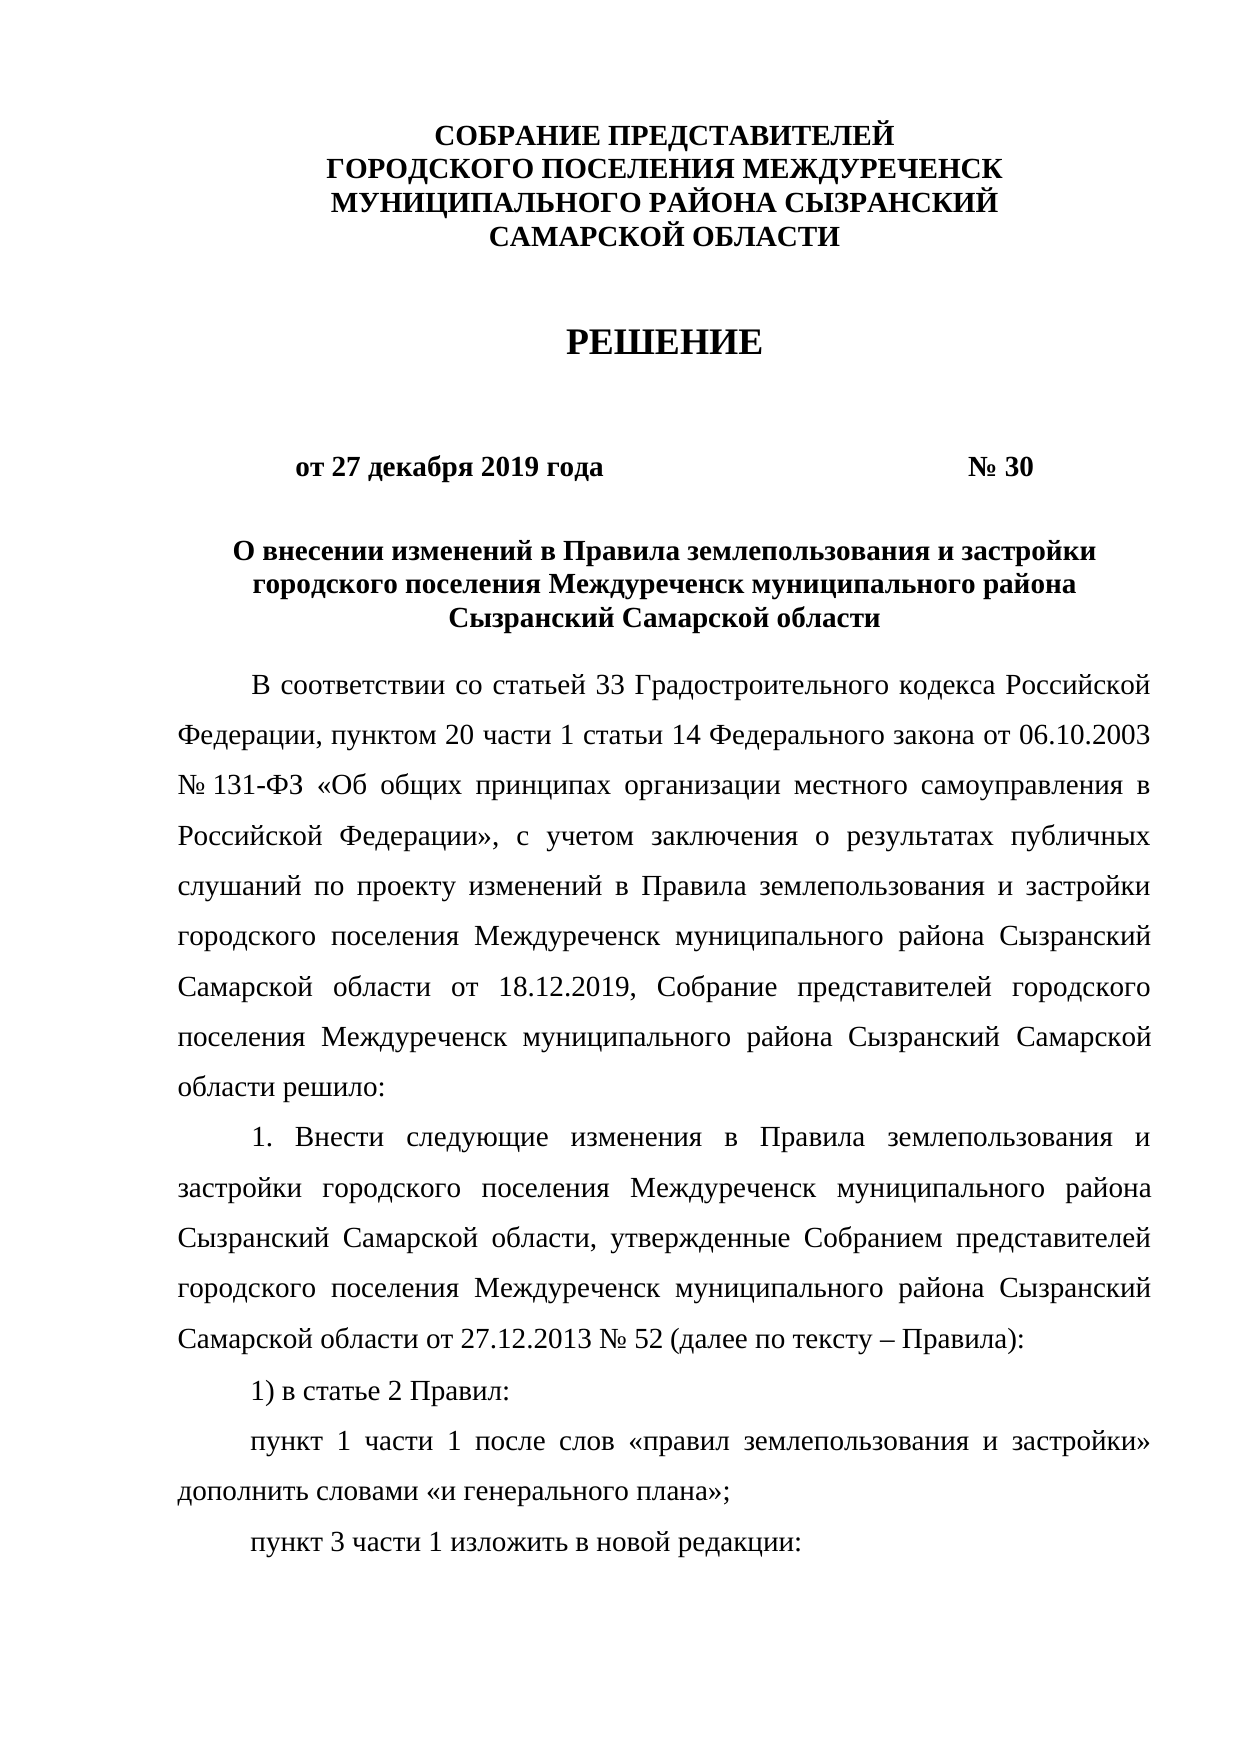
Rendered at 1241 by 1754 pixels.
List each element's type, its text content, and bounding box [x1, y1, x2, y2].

text пункт 1 части 1 после слов «правил землепользования и застройки» дополнить словами «и генерального плана»; [177, 1423, 1152, 1507]
text 1) в статье 2 Правил: [177, 1373, 1152, 1406]
text городского поселения Междуреченск муниципального района Сызранский Самарской области [177, 566, 1152, 633]
text СОБРАНИЕ ПРЕДСТАВИТЕЛЕЙ [177, 118, 1152, 152]
text САМАРСКОЙ ОБЛАСТИ [177, 219, 1152, 252]
text от 27 декабря 2019 года № 30 [177, 449, 1152, 482]
text пункт 3 части 1 изложить в новой редакции: [177, 1524, 1152, 1557]
text 1. Внести следующие изменения в Правила землепользования и застройки городского поселения Междуреченск муниципального района Сызранский Самарской области, утвержденные Собранием представителей городского поселения Междуреченск муниципального района Сызранский Самарской области от 27.12.2013 № 52 (далее по тексту – Правила): [177, 1119, 1152, 1355]
text В соответствии со статьей 33 Градостроительного кодекса Российской Федерации, пунктом 20 части 1 статьи 14 Федерального закона от 06.10.2003 № 131-ФЗ «Об общих принципах организации местного самоуправления в Российской Федерации», с учетом заключения о результатах публичных слушаний по проекту изменений в Правила землепользования и застройки городского поселения Междуреченск муниципального района Сызранский Самарской области от 18.12.2019, Собрание представителей городского поселения Междуреченск муниципального района Сызранский Самарской области решило: [177, 667, 1152, 1103]
text МУНИЦИПАЛЬНОГО РАЙОНА СЫЗРАНСКИЙ [177, 185, 1152, 219]
text РЕШЕНИЕ [177, 319, 1152, 362]
text ГОРОДСКОГО ПОСЕЛЕНИЯ МЕЖДУРЕЧЕНСК [177, 152, 1152, 185]
text О внесении изменений в Правила землепользования и застройки [177, 533, 1152, 566]
